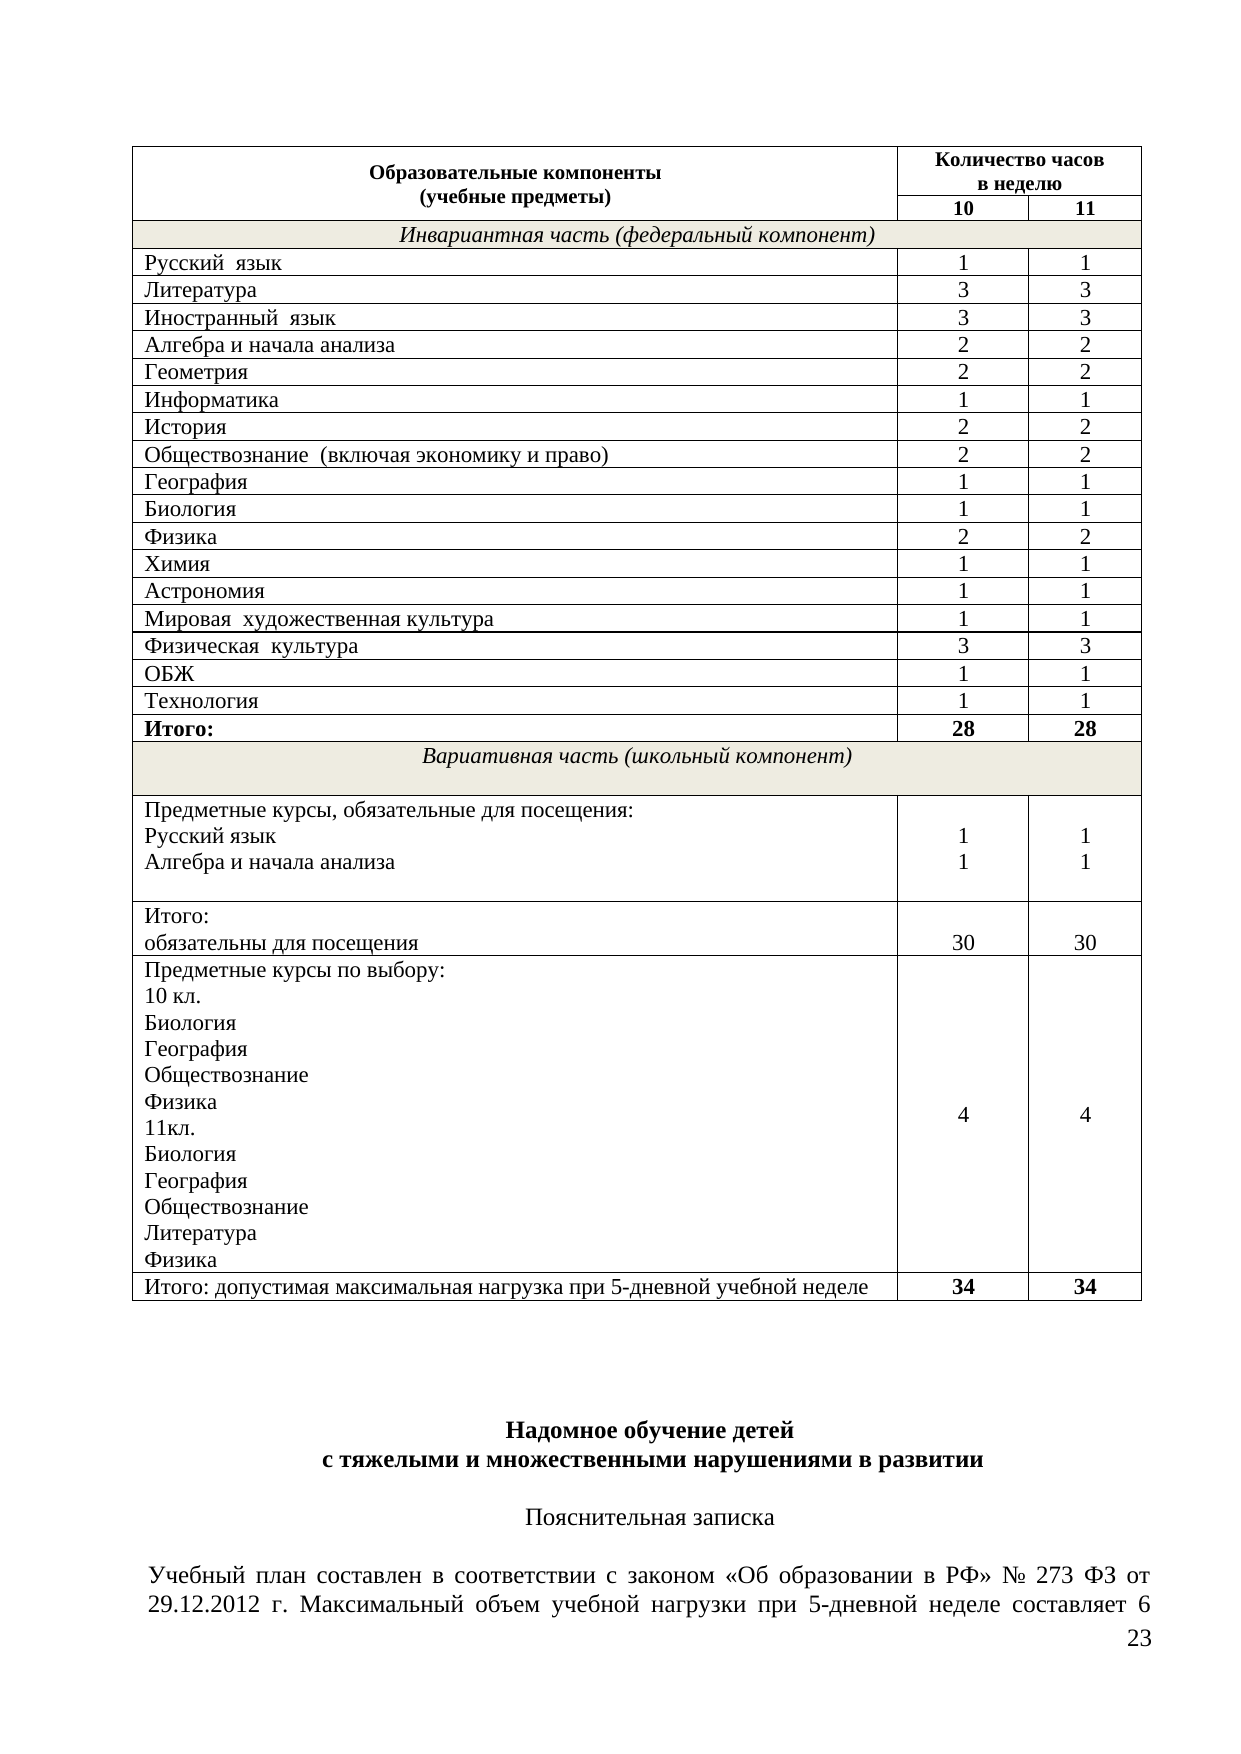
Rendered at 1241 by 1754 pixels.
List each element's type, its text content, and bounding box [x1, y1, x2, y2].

table_cell Итого: обязательны для посещения [133, 902, 897, 955]
table_cell 1 [898, 660, 1028, 686]
table_cell Литература [133, 276, 897, 303]
table_cell Информатика [133, 386, 897, 412]
table_cell Физика [133, 523, 897, 549]
table_cell Предметные курсы по выбору: 10 кл. Биология География Обществознание Физика 11кл. Биология География Обществознание Литература Физика [133, 956, 897, 1272]
table_cell География [133, 468, 897, 494]
table_cell 10 [898, 196, 1028, 220]
table_cell 11 [1029, 196, 1141, 220]
table_cell 1 [898, 249, 1028, 275]
table_cell 1 [1029, 550, 1141, 577]
table_cell Русский язык [133, 249, 897, 275]
table_cell Итого: допустимая максимальная нагрузка при 5-дневной учебной неделе [133, 1273, 897, 1299]
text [148, 1560, 1152, 1618]
table_cell 2 [1029, 413, 1141, 439]
table_cell 2 [898, 441, 1028, 467]
table_cell Алгебра и начала анализа [133, 331, 897, 357]
table_cell 3 [1029, 633, 1141, 659]
table_cell Мировая художественная культура [133, 605, 897, 631]
table_cell Иностранный язык [133, 304, 897, 330]
table_cell 30 [1029, 902, 1141, 955]
table_cell Предметные курсы, обязательные для посещения: Русский язык Алгебра и начала анализа [133, 796, 897, 901]
table_cell Физическая культура [133, 633, 897, 659]
table_cell 2 [898, 523, 1028, 549]
table_cell 2 [1029, 359, 1141, 385]
table_cell 2 [898, 359, 1028, 385]
table_cell 3 [898, 304, 1028, 330]
table_cell 2 [1029, 523, 1141, 549]
table_cell 3 [1029, 276, 1141, 303]
table_cell 1 [898, 605, 1028, 631]
table_cell 1 [898, 687, 1028, 713]
table_cell 1 [1029, 660, 1141, 686]
table_cell 2 [1029, 441, 1141, 467]
table_cell 1 [1029, 605, 1141, 631]
table_cell 28 [898, 715, 1028, 741]
text Надомное обучение детей [148, 1416, 1152, 1444]
table_cell 28 [1029, 715, 1141, 741]
table_cell Обществознание (включая экономику и право) [133, 441, 897, 467]
table_cell 1 [1029, 495, 1141, 522]
text с тяжелыми и множественными нарушениями в развитии [148, 1444, 1152, 1473]
table_cell 1 [898, 386, 1028, 412]
table_cell 4 [1029, 956, 1141, 1272]
table_cell Итого: [133, 715, 897, 741]
table_cell 34 [898, 1273, 1028, 1299]
table_cell 4 [898, 956, 1028, 1272]
table_cell Геометрия [133, 359, 897, 385]
table_cell 1 [1029, 386, 1141, 412]
table_cell 1 1 [898, 796, 1028, 901]
table_header Образовательные компоненты (учебные предметы) [133, 147, 897, 220]
table_cell ОБЖ [133, 660, 897, 686]
table_cell 1 [1029, 687, 1141, 713]
table_cell 1 [898, 468, 1028, 494]
table_cell Технология [133, 687, 897, 713]
table_cell 30 [898, 902, 1028, 955]
table_cell 1 1 [1029, 796, 1141, 901]
table_cell 1 [1029, 249, 1141, 275]
table_cell Астрономия [133, 578, 897, 604]
table_cell 2 [1029, 331, 1141, 357]
table_cell 3 [898, 276, 1028, 303]
table_cell 2 [898, 413, 1028, 439]
table_cell 1 [898, 495, 1028, 522]
table_header Количество часов в неделю [898, 147, 1141, 195]
table_cell 34 [1029, 1273, 1141, 1299]
table_cell Биология [133, 495, 897, 522]
text Пояснительная записка [148, 1502, 1152, 1531]
table_cell 2 [898, 331, 1028, 357]
table_cell 1 [1029, 578, 1141, 604]
table_cell Инвариантная часть (федеральный компонент) [133, 221, 1141, 248]
table_cell 1 [898, 550, 1028, 577]
table_cell Химия [133, 550, 897, 577]
table_cell Вариативная часть (школьный компонент) [133, 742, 1141, 795]
table_cell 1 [898, 578, 1028, 604]
table_cell 1 [1029, 468, 1141, 494]
table_cell 3 [1029, 304, 1141, 330]
table_cell 3 [898, 633, 1028, 659]
table_cell История [133, 413, 897, 439]
